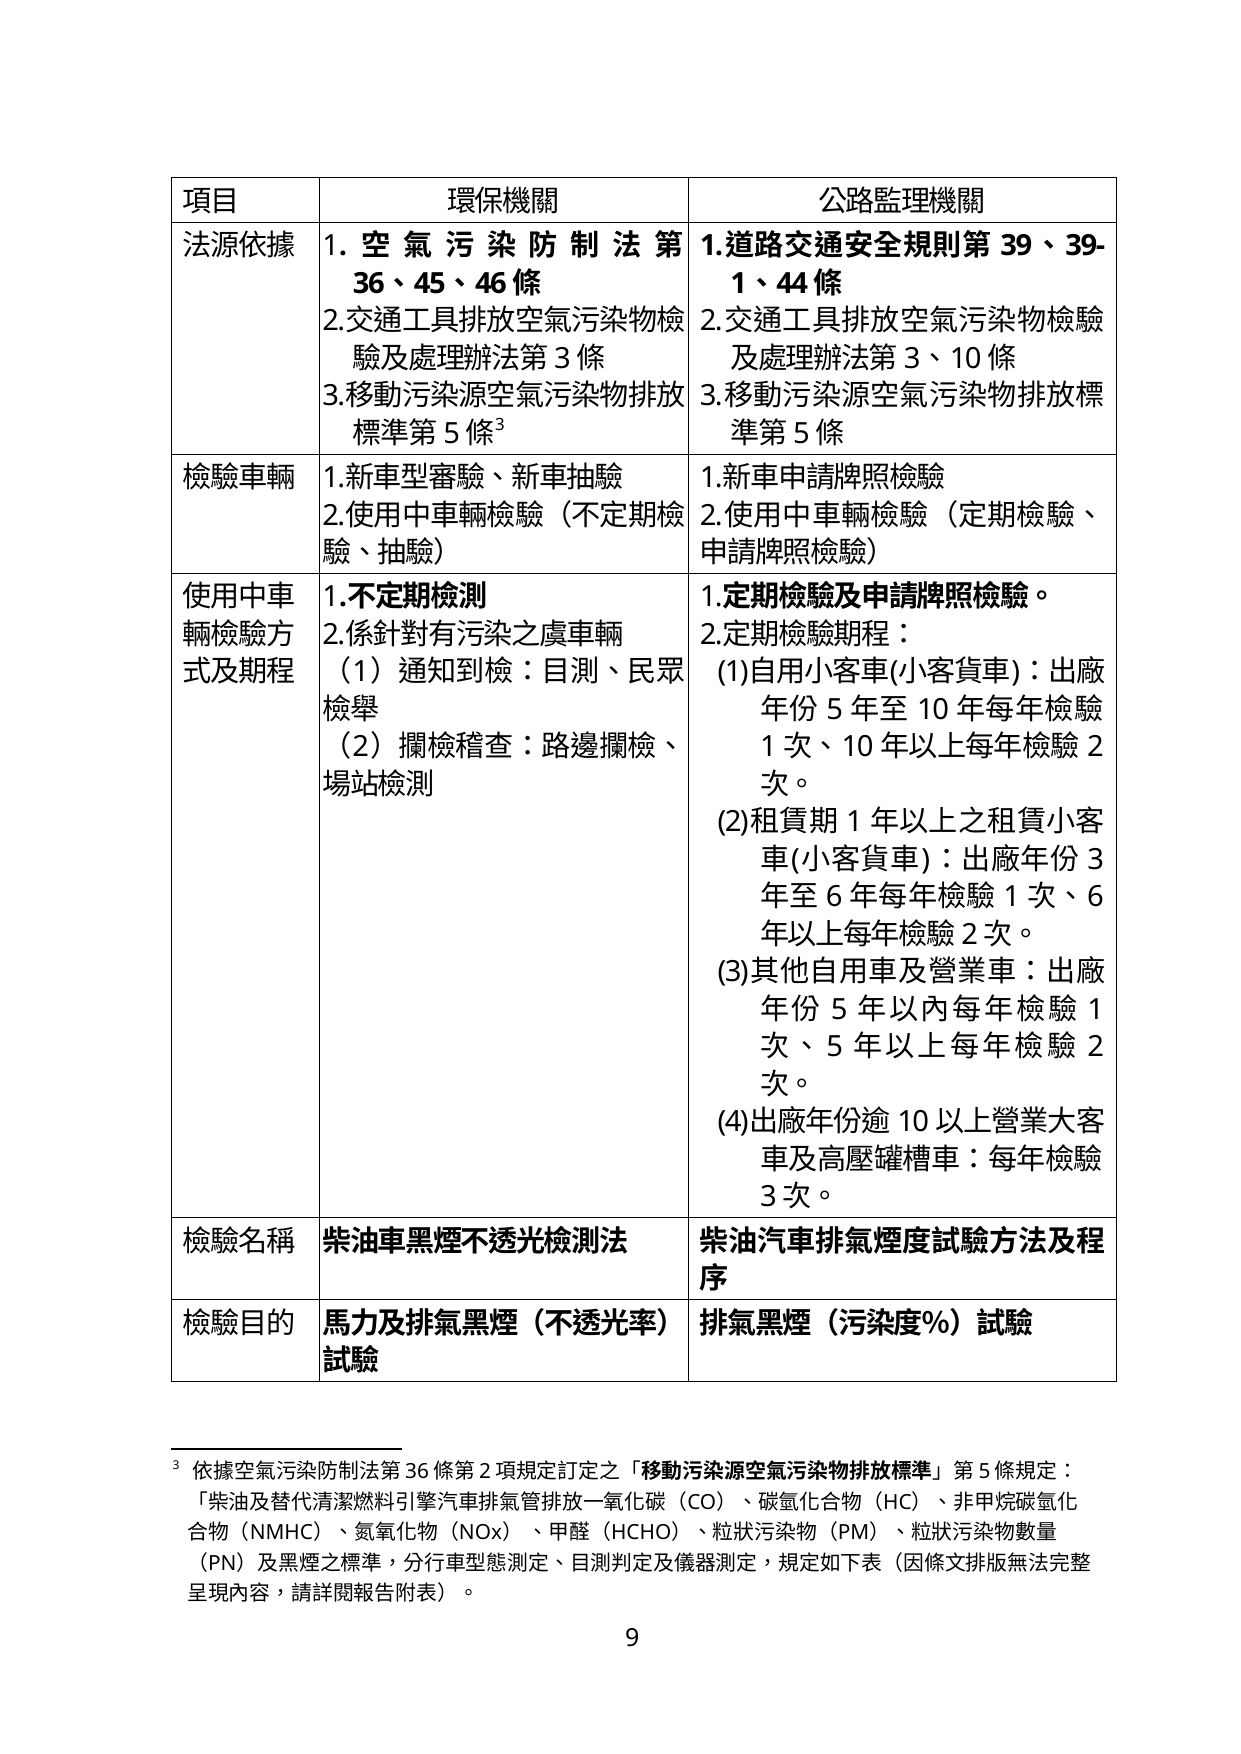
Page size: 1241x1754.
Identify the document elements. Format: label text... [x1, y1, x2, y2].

table_cell 1.空氣污染防制法第36、45、46條 2.交通工具排放空氣污染物檢驗及處理辦法第3條 3.移動污染源空氣污染物排放標準第5條 [320, 223, 688, 453]
table_cell 柴油汽車排氣煙度試驗方法及程序 [689, 1218, 1116, 1299]
table_cell 檢驗目的 [172, 1300, 319, 1381]
table_header 項目 [172, 178, 319, 222]
table_cell 法源依據 [172, 223, 319, 453]
table_header 環保機關 [320, 178, 688, 222]
table_cell 柴油車黑煙不透光檢測法 [320, 1218, 688, 1299]
table_cell 1.道路交通安全規則第39、39-1、44條 2.交通工具排放空氣污染物檢驗及處理辦法第3、10條 3.移動污染源空氣污染物排放標準第5條 [689, 223, 1116, 453]
table_cell 使用中車輛檢驗方式及期程 [172, 574, 319, 1217]
table_cell 1.定期檢驗及申請牌照檢驗。 2.定期檢驗期程： (1)自用小客車(小客貨車)：出廠年份5年至10年每年檢驗1次、10年以上每年檢驗2次。 (2)租賃期1年以上之租賃小客車(小客貨車)：出廠年份3年至6年每年檢驗1次、6年以上每年檢驗2次。 (3)其他自用車及營業車：出廠年份5年以內每年檢驗1次、5年以上每年檢驗2次。 (4)出廠年份逾10以上營業大客車及高壓罐槽車：每年檢驗3次。 [689, 574, 1116, 1217]
table_cell 檢驗名稱 [172, 1218, 319, 1299]
table_cell 馬力及排氣黑煙（不透光率）試驗 [320, 1300, 688, 1381]
table_cell 排氣黑煙（污染度％）試驗 [689, 1300, 1116, 1381]
table_header 公路監理機關 [689, 178, 1116, 222]
table_cell 1.新車型審驗、新車抽驗 2.使用中車輛檢驗（不定期檢驗、抽驗） [320, 455, 688, 573]
table_cell 檢驗車輛 [172, 455, 319, 573]
table_cell 1.不定期檢測 2.係針對有污染之虞車輛 （1）通知到檢：目測、民眾檢舉 （2）攔檢稽查：路邊攔檢、場站檢測 [320, 574, 688, 1217]
table_cell 1.新車申請牌照檢驗 2.使用中車輛檢驗（定期檢驗、申請牌照檢驗） [689, 455, 1116, 573]
